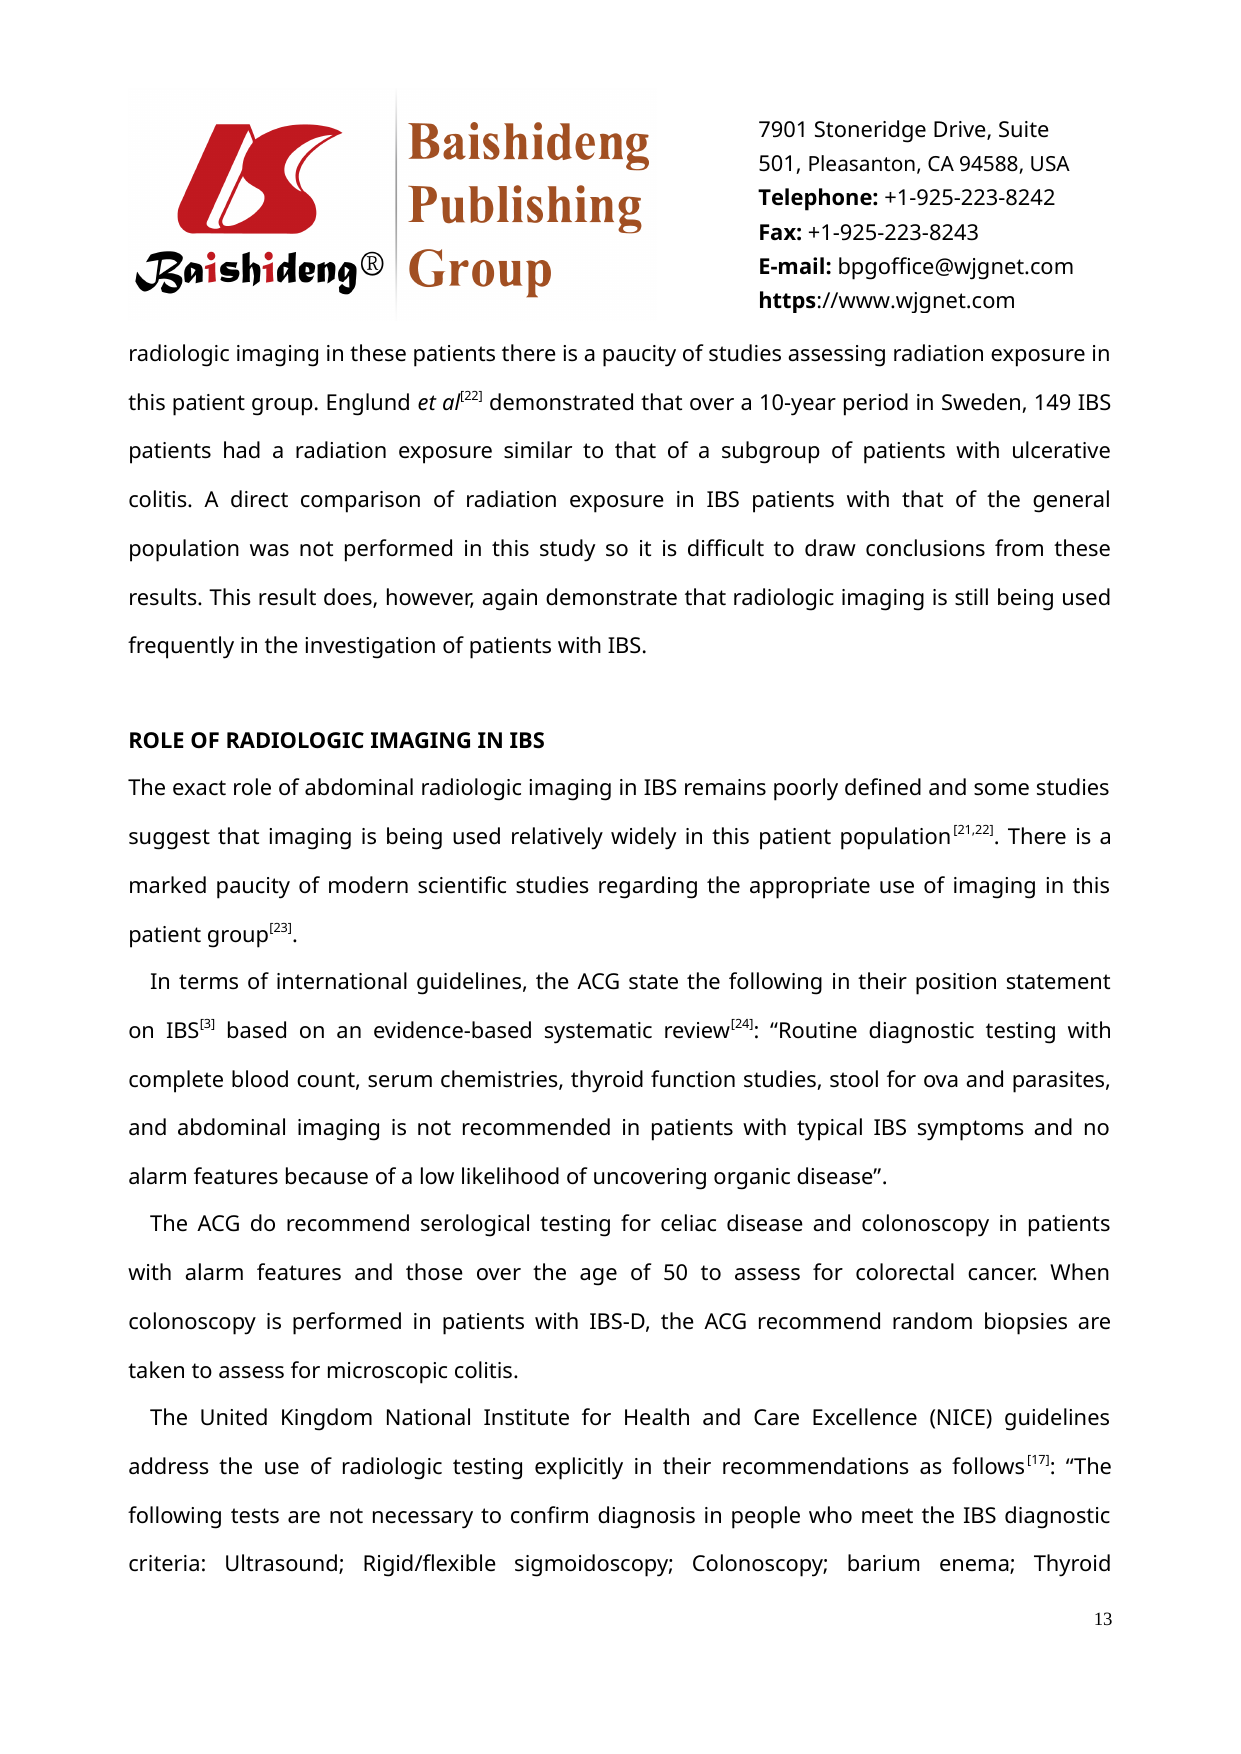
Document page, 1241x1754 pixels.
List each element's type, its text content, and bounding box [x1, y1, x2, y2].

picture [128, 88, 658, 321]
text The exact role of abdominal radiologic imaging in IBS remains poorly defined and some studies suggest that imaging is being used relatively widely in this patient population[21,22]. There is a marked paucity of modern scientific studies regarding the appropriate use of imaging in this patient group[23]. [128, 771, 1112, 950]
text In terms of international guidelines, the ACG state the following in their position statement on IBS[3] based on an evidence-based systematic review[24]: “Routine diagnostic testing with complete blood count, serum chemistries, thyroid function studies, stool for ova and parasites, and abdominal imaging is not recommended in patients with typical IBS symptoms and no alarm features because of a low likelihood of uncovering organic disease”. [128, 965, 1112, 1192]
text ROLE OF RADIOLOGIC IMAGING IN IBS [128, 724, 1112, 756]
text The ACG do recommend serological testing for celiac disease and colonoscopy in patients with alarm features and those over the age of 50 to assess for colorectal cancer. When colonoscopy is performed in patients with IBS-D, the ACG recommend random biopsies are taken to assess for microscopic colitis. [128, 1207, 1112, 1386]
